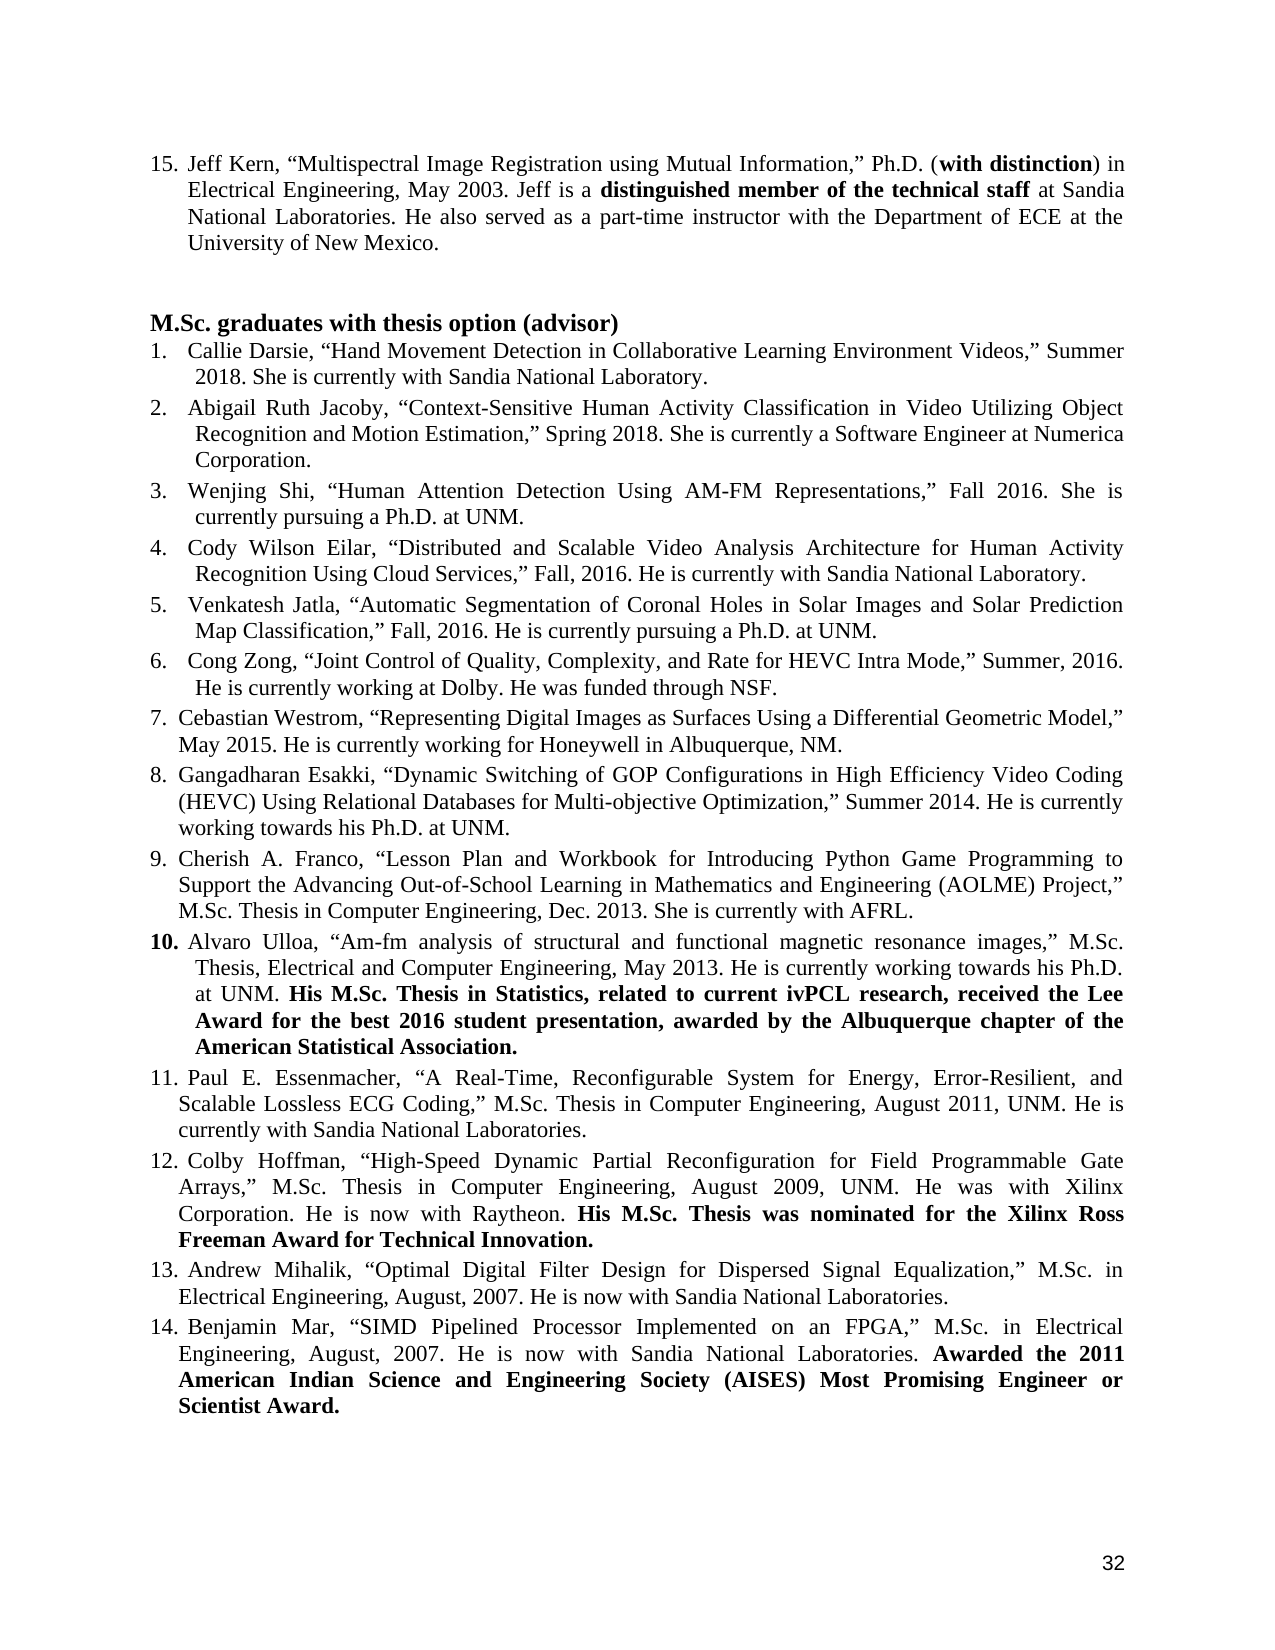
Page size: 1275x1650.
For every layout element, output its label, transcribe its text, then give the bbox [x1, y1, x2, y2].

list Wenjing Shi, “Human Attention Detection Using AM-FM Representations,” Fall 2016. She is currently pursuing a Ph.D. at UNM. [150, 477, 1125, 530]
list Benjamin Mar, “SIMD Pipelined Processor Implemented on an FPGA,” M.Sc. in Electrical Engineering, August, 2007. He is now with Sandia National Laboratories. Awarded the 2011 American Indian Science and Engineering Society (AISES) Most Promising Engineer or Scientist Award. [150, 1313, 1125, 1419]
list Callie Darsie, “Hand Movement Detection in Collaborative Learning Environment Videos,” Summer 2018. She is currently with Sandia National Laboratory. [150, 337, 1125, 389]
list Alvaro Ulloa, “Am-fm analysis of structural and functional magnetic resonance images,” M.Sc. Thesis, Electrical and Computer Engineering, May 2013. He is currently working towards his Ph.D. at UNM. His M.Sc. Thesis in Statistics, related to current ivPCL research, received the Lee Award for the best 2016 student presentation, awarded by the Albuquerque chapter of the American Statistical Association. [150, 928, 1125, 1059]
list Gangadharan Esakki, “Dynamic Switching of GOP Configurations in High Efficiency Video Coding (HEVC) Using Relational Databases for Multi-objective Optimization,” Summer 2014. He is currently working towards his Ph.D. at UNM. [150, 761, 1125, 840]
list Abigail Ruth Jacoby, “Context-Sensitive Human Activity Classification in Video Utilizing Object Recognition and Motion Estimation,” Spring 2018. She is currently a Software Engineer at Numerica Corporation. [150, 394, 1125, 473]
list Jeff Kern, “Multispectral Image Registration using Mutual Information,” Ph.D. (with distinction) in Electrical Engineering, May 2003. Jeff is a distinguished member of the technical staff at Sandia National Laboratories. He also served as a part-time instructor with the Department of ECE at the University of New Mexico. [150, 150, 1125, 255]
list Cherish A. Franco, “Lesson Plan and Workbook for Introducing Python Game Programming to Support the Advancing Out-of-School Learning in Mathematics and Engineering (AOLME) Project,” M.Sc. Thesis in Computer Engineering, Dec. 2013. She is currently with AFRL. [150, 844, 1125, 924]
list Paul E. Essenmacher, “A Real-Time, Reconfigurable System for Energy, Error-Resilient, and Scalable Lossless ECG Coding,” M.Sc. Thesis in Computer Engineering, August 2011, UNM. He is currently with Sandia National Laboratories. [150, 1064, 1125, 1143]
list Venkatesh Jatla, “Automatic Segmentation of Coronal Holes in Solar Images and Solar Prediction Map Classification,” Fall, 2016. He is currently pursuing a Ph.D. at UNM. [150, 591, 1125, 643]
list Cody Wilson Eilar, “Distributed and Scalable Video Analysis Architecture for Human Activity Recognition Using Cloud Services,” Fall, 2016. He is currently with Sandia National Laboratory. [150, 534, 1125, 587]
list Cong Zong, “Joint Control of Quality, Complexity, and Rate for HEVC Intra Mode,” Summer, 2016. He is currently working at Dolby. He was funded through NSF. [150, 648, 1125, 700]
list Cebastian Westrom, “Representing Digital Images as Surfaces Using a Differential Geometric Model,” May 2015. He is currently working for Honeywell in Albuquerque, NM. [150, 704, 1125, 757]
list Andrew Mihalik, “Optimal Digital Filter Design for Dispersed Signal Equalization,” M.Sc. in Electrical Engineering, August, 2007. He is now with Sandia National Laboratories. [150, 1257, 1125, 1309]
list Colby Hoffman, “High-Speed Dynamic Partial Reconfiguration for Field Programmable Gate Arrays,” M.Sc. Thesis in Computer Engineering, August 2009, UNM. He was with Xilinx Corporation. He is now with Raytheon. His M.Sc. Thesis was nominated for the Xilinx Ross Freeman Award for Technical Innovation. [150, 1147, 1125, 1252]
subtitle M.Sc. graduates with thesis option (advisor) [150, 308, 1125, 337]
